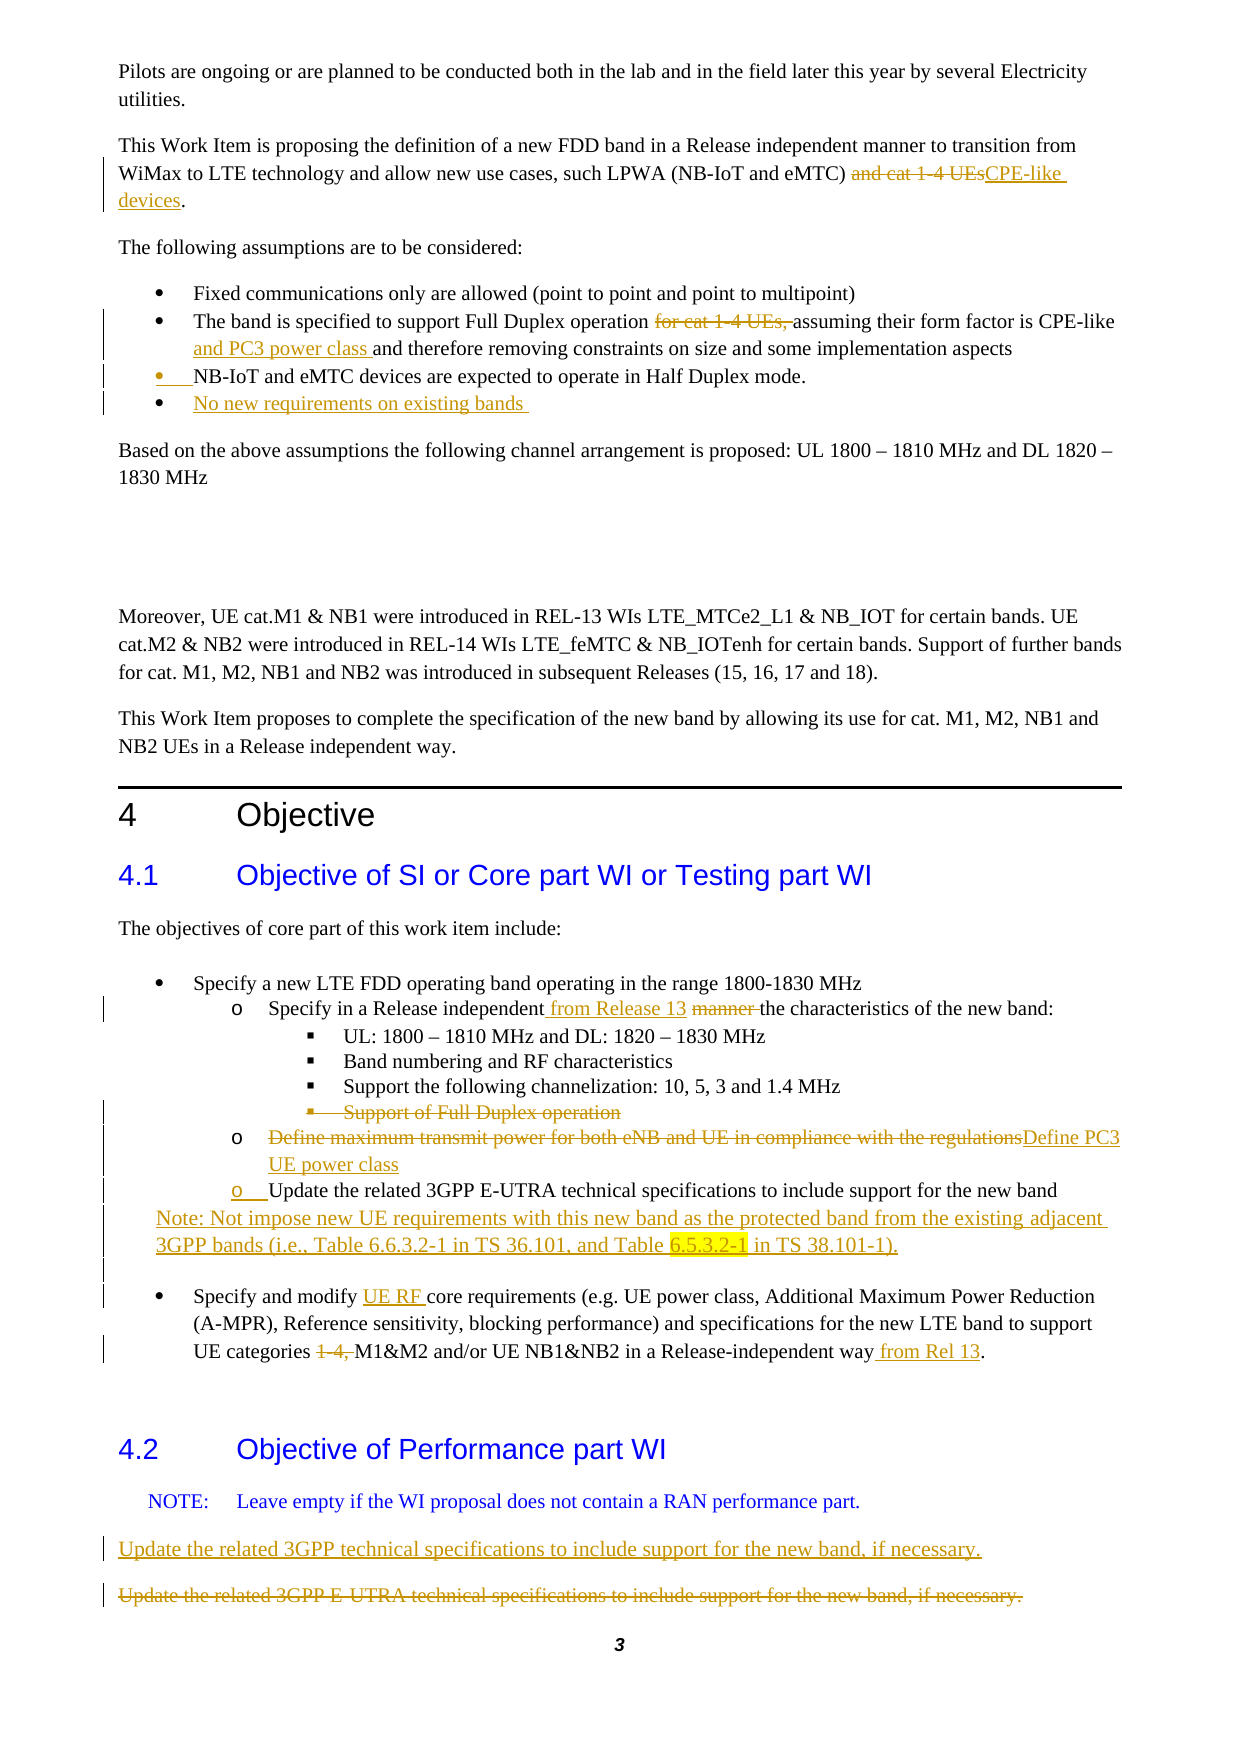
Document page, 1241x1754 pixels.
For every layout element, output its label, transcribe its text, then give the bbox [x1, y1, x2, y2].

text The following assumptions are to be considered: [118, 234, 1122, 259]
text This Work Item proposes to complete the specification of the new band by allowing its use for cat. M1, M2, NB1 and NB2 UEs in a Release independent way. [118, 706, 1122, 758]
text Moreover, UE cat.M1 & NB1 were introduced in REL-13 WIs LTE_MTCe2_L1 & NB_IOT for certain bands. UE cat.M2 & NB2 were introduced in REL-14 WIs LTE_feMTC & NB_IOTenh for certain bands. Support of further bands for cat. M1, M2, NB1 and NB2 was introduced in subsequent Releases (15, 16, 17 and 18). [118, 604, 1122, 684]
subtitle 4.2 Objective of Performance part WI [118, 1432, 1122, 1466]
list Band numbering and RF characteristics [306, 1049, 1122, 1073]
list Support the following channelization: 10, 5, 3 and 1.4 MHz [306, 1074, 1122, 1098]
text This Work Item is proposing the definition of a new FDD band in a Release independent manner to transition from WiMax to LTE technology and allow new use cases, such LPWA (NB-IoT and eMTC) . [118, 133, 1122, 212]
text Based on the above assumptions the following channel arrangement is proposed: UL 1800 – 1810 MHz and DL 1820 – 1830 MHz [118, 438, 1122, 489]
list Update the related 3GPP E-UTRA technical specifications to include support for the new band [231, 1178, 1122, 1203]
list Fixed communications only are allowed (point to point and point to multipoint) [156, 281, 1122, 305]
text NOTE: Leave empty if the WI proposal does not contain a RAN performance part. [148, 1489, 1122, 1513]
list The band is specified to support Full Duplex operation assuming their form factor is CPE-like and therefore removing constraints on size and some implementation aspects [156, 308, 1122, 360]
list Specify a new LTE FDD operating band operating in the range 1800-1830 MHz [156, 971, 1122, 995]
subtitle 4 Objective [118, 789, 1122, 834]
list Specify and modify core requirements (e.g. UE power class, Additional Maximum Power Reduction (A-MPR), Reference sensitivity, blocking performance) and specifications for the new LTE band to support UE categories M1&M2 and/or UE NB1&NB2 in a Release-independent way. [156, 1284, 1122, 1363]
list Specify in a Release independent the characteristics of the new band: [231, 996, 1122, 1022]
text The objectives of core part of this work item include: [118, 916, 1122, 940]
list UL: 1800 – 1810 MHz and DL: 1820 – 1830 MHz [306, 1023, 1122, 1048]
subtitle 4.1 Objective of SI or Core part WI or Testing part WI [118, 858, 1122, 892]
list NB-IoT and eMTC devices are expected to operate in Half Duplex mode. [156, 364, 1122, 388]
text Pilots are ongoing or are planned to be conducted both in the lab and in the field later this year by several Electricity utilities. [118, 59, 1122, 111]
